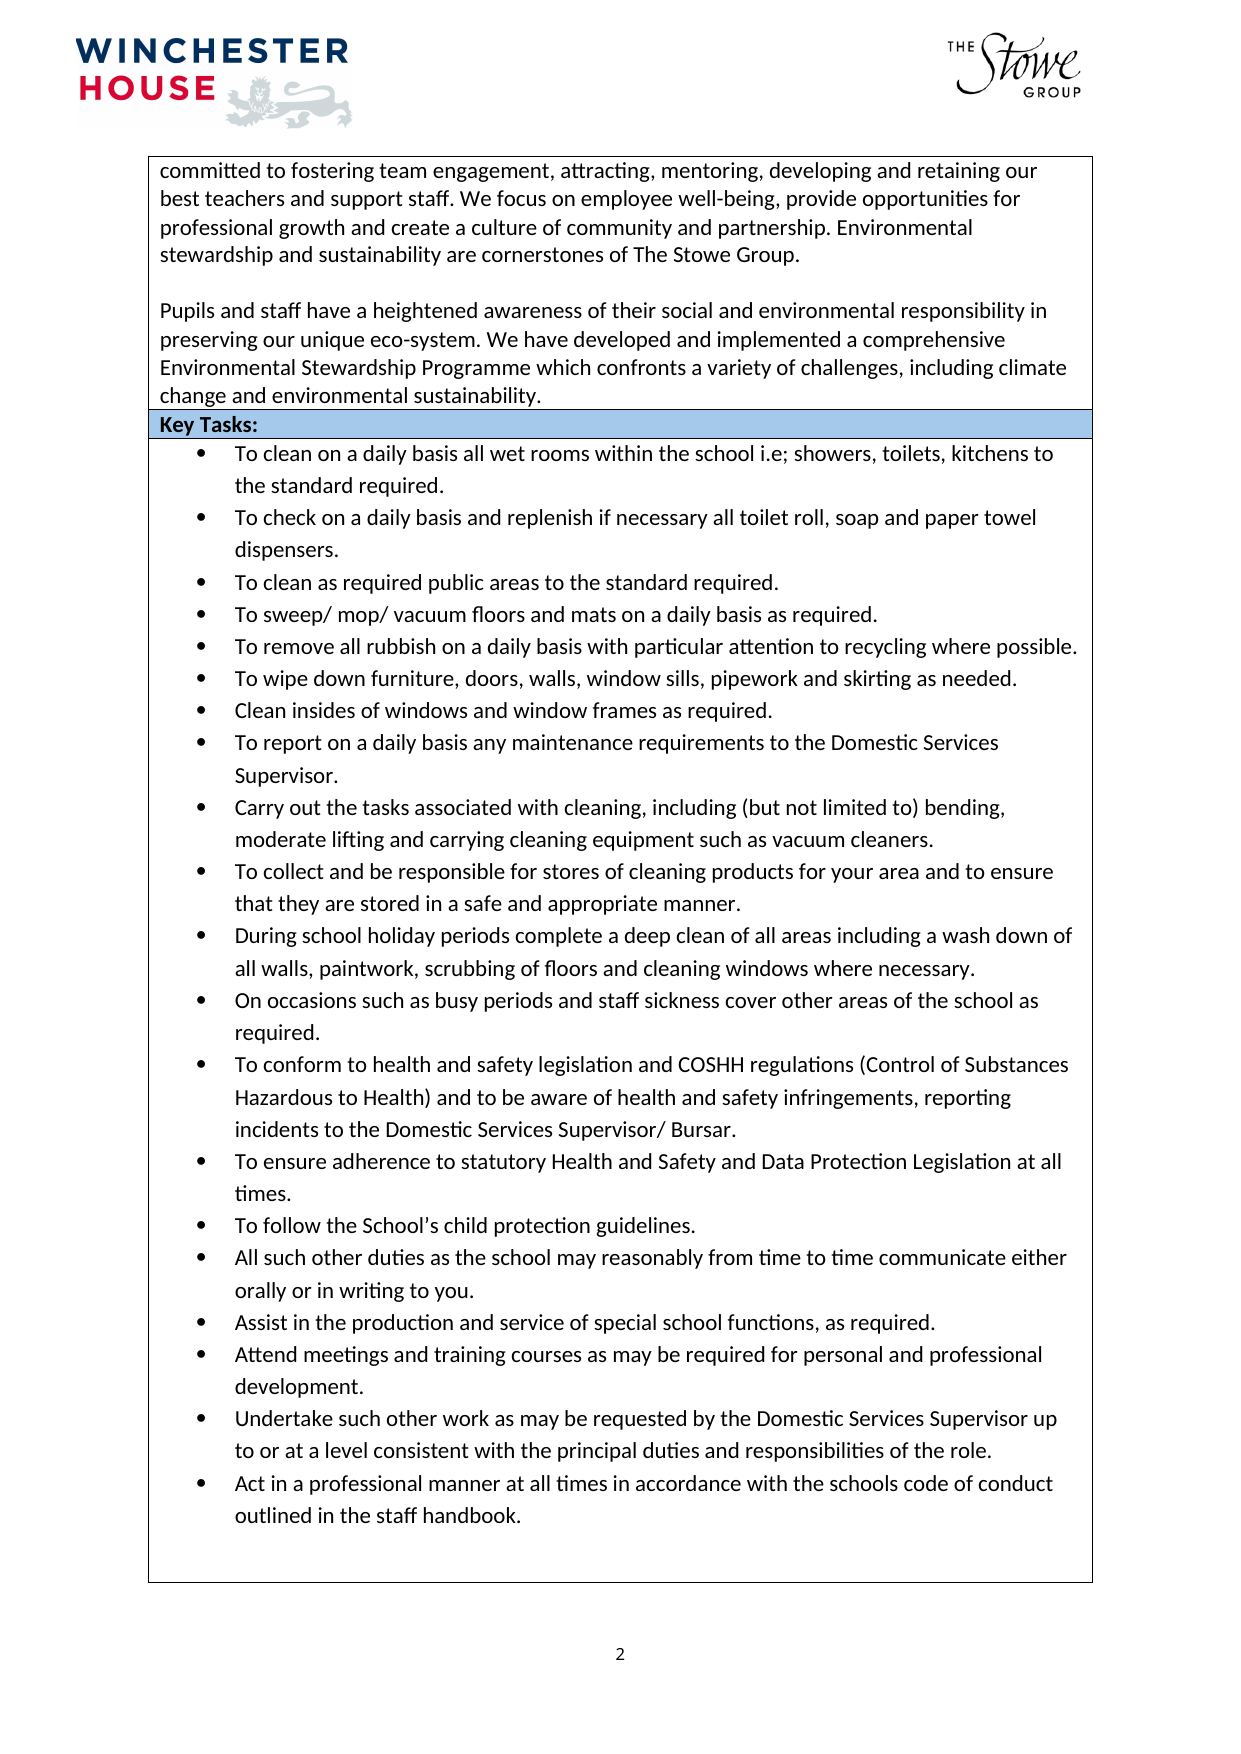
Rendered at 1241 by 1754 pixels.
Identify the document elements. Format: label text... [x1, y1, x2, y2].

picture [75, 38, 353, 129]
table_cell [149, 157, 1092, 409]
table_cell Key Tasks: [149, 410, 1092, 438]
picture [939, 11, 1093, 121]
table_cell To clean on a daily basis all wet rooms within the school i.e; showers, toilets, kitchens to the standard required. To check on a daily basis and replenish if necessary all toilet roll, soap and paper towel dispensers. To clean as required public areas to the standard required. To sweep/ mop/ vacuum floors and mats on a daily basis as required. To remove all rubbish on a daily basis with particular attention to recycling where possible. To wipe down furniture, doors, walls, window sills, pipework and skirting as needed. Clean insides of windows and window frames as required. To report on a daily basis any maintenance requirements to the Domestic Services Supervisor. Carry out the tasks associated with cleaning, including (but not limited to) bending, moderate lifting and carrying cleaning equipment such as vacuum cleaners. To collect and be responsible for stores of cleaning products for your area and to ensure that they are stored in a safe and appropriate manner. During school holiday periods complete a deep clean of all areas including a wash down of all walls, paintwork, scrubbing of floors and cleaning windows where necessary. On occasions such as busy periods and staff sickness cover other areas of the school as required. To conform to health and safety legislation and COSHH regulations (Control of Substances Hazardous to Health) and to be aware of health and safety infringements, reporting incidents to the Domestic Services Supervisor/ Bursar. To ensure adherence to statutory Health and Safety and Data Protection Legislation at all times. To follow the School’s child protection guidelines. All such other duties as the school may reasonably from time to time communicate either orally or in writing to you. Assist in the production and service of special school functions, as required. Attend meetings and training courses as may be required for personal and professional development. Undertake such other work as may be requested by the Domestic Services Supervisor up to or at a level consistent with the principal duties and responsibilities of the role. Act in a professional manner at all times in accordance with the schools code of conduct outlined in the staff handbook. [149, 439, 1092, 1582]
